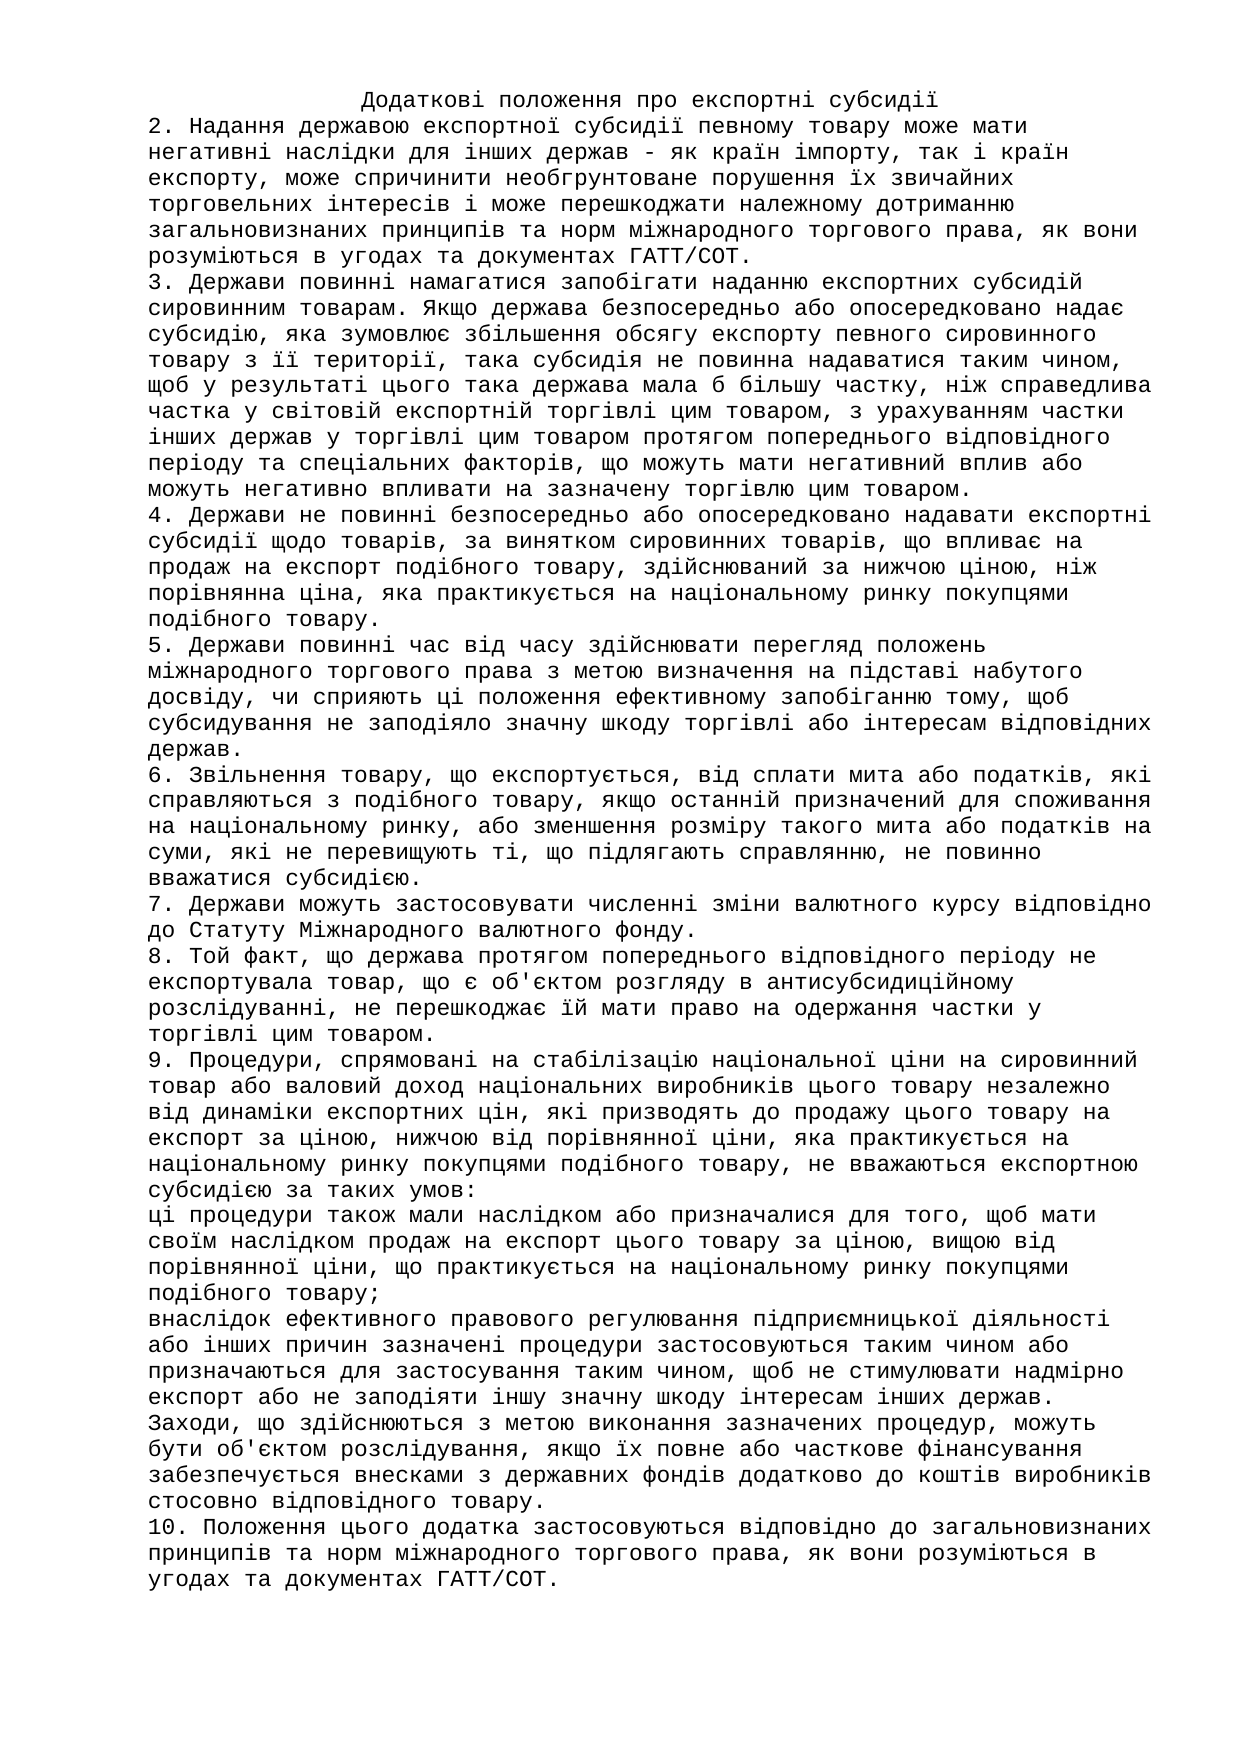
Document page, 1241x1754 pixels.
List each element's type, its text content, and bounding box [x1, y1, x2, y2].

text ці процедури також мали наслідком або призначалися для того, щоб мати своїм наслідком продаж на експорт цього товару за ціною, вищою від порівнянної ціни, що практикується на національному ринку покупцями подібного товару; [148, 1204, 1152, 1308]
text 10. Положення цього додатка застосовуються відповідно до загальновизнаних принципів та норм міжнародного торгового права, як вони розуміються в угодах та документах ГАТТ/СОТ. [148, 1515, 1152, 1593]
text 2. Надання державою експортної субсидії певному товару може мати негативні наслідки для інших держав - як країн імпорту, так і країн експорту, може спричинити необгрунтоване порушення їх звичайних торговельних інтересів і може перешкоджати належному дотриманню загальновизнаних принципів та норм міжнародного торгового права, як вони розуміються в угодах та документах ГАТТ/СОТ. [148, 114, 1152, 270]
text Заходи, що здійснюються з метою виконання зазначених процедур, можуть бути об'єктом розслідування, якщо їх повне або часткове фінансування забезпечується внесками з державних фондів додатково до коштів виробників стосовно відповідного товару. [148, 1411, 1152, 1515]
text 4. Держави не повинні безпосередньо або опосередковано надавати експортні субсидії щодо товарів, за винятком сировинних товарів, що впливає на продаж на експорт подібного товару, здійснюваний за нижчою ціною, ніж порівнянна ціна, яка практикується на національному ринку покупцями подібного товару. [148, 503, 1152, 633]
text 8. Той факт, що держава протягом попереднього відповідного періоду не експортувала товар, що є об'єктом розгляду в антисубсидиційному розслідуванні, не перешкоджає їй мати право на одержання частки у торгівлі цим товаром. [148, 944, 1152, 1048]
text 6. Звільнення товару, що експортується, від сплати мита або податків, які справляються з подібного товару, якщо останній призначений для споживання на національному ринку, або зменшення розміру такого мита або податків на суми, які не перевищують ті, що підлягають справлянню, не повинно вважатися субсидією. [148, 763, 1152, 893]
text 3. Держави повинні намагатися запобігати наданню експортних субсидій сировинним товарам. Якщо держава безпосередньо або опосередковано надає субсидію, яка зумовлює збільшення обсягу експорту певного сировинного товару з її території, така субсидія не повинна надаватися таким чином, щоб у результаті цього така держава мала б більшу частку, ніж справедлива частка у світовій експортній торгівлі цим товаром, з урахуванням частки інших держав у торгівлі цим товаром протягом попереднього відповідного періоду та спеціальних факторів, що можуть мати негативний вплив або можуть негативно впливати на зазначену торгівлю цим товаром. [148, 270, 1152, 503]
text 5. Держави повинні час від часу здійснювати перегляд положень міжнародного торгового права з метою визначення на підставі набутого досвіду, чи сприяють ці положення ефективному запобіганню тому, щоб субсидування не заподіяло значну шкоду торгівлі або інтересам відповідних держав. [148, 633, 1152, 763]
text 7. Держави можуть застосовувати численні зміни валютного курсу відповідно до Статуту Міжнародного валютного фонду. [148, 893, 1152, 944]
text внаслідок ефективного правового регулювання підприємницької діяльності або інших причин зазначені процедури застосовуються таким чином або призначаються для застосування таким чином, щоб не стимулювати надмірно експорт або не заподіяти іншу значну шкоду інтересам інших держав. [148, 1308, 1152, 1411]
text 9. Процедури, спрямовані на стабілізацію національної ціни на сировинний товар або валовий доход національних виробників цього товару незалежно від динаміки експортних цін, які призводять до продажу цього товару на експорт за ціною, нижчою від порівнянної ціни, яка практикується на національному ринку покупцями подібного товару, не вважаються експортною субсидією за таких умов: [148, 1048, 1152, 1204]
text Додаткові положення про експортні субсидії [148, 88, 1152, 114]
